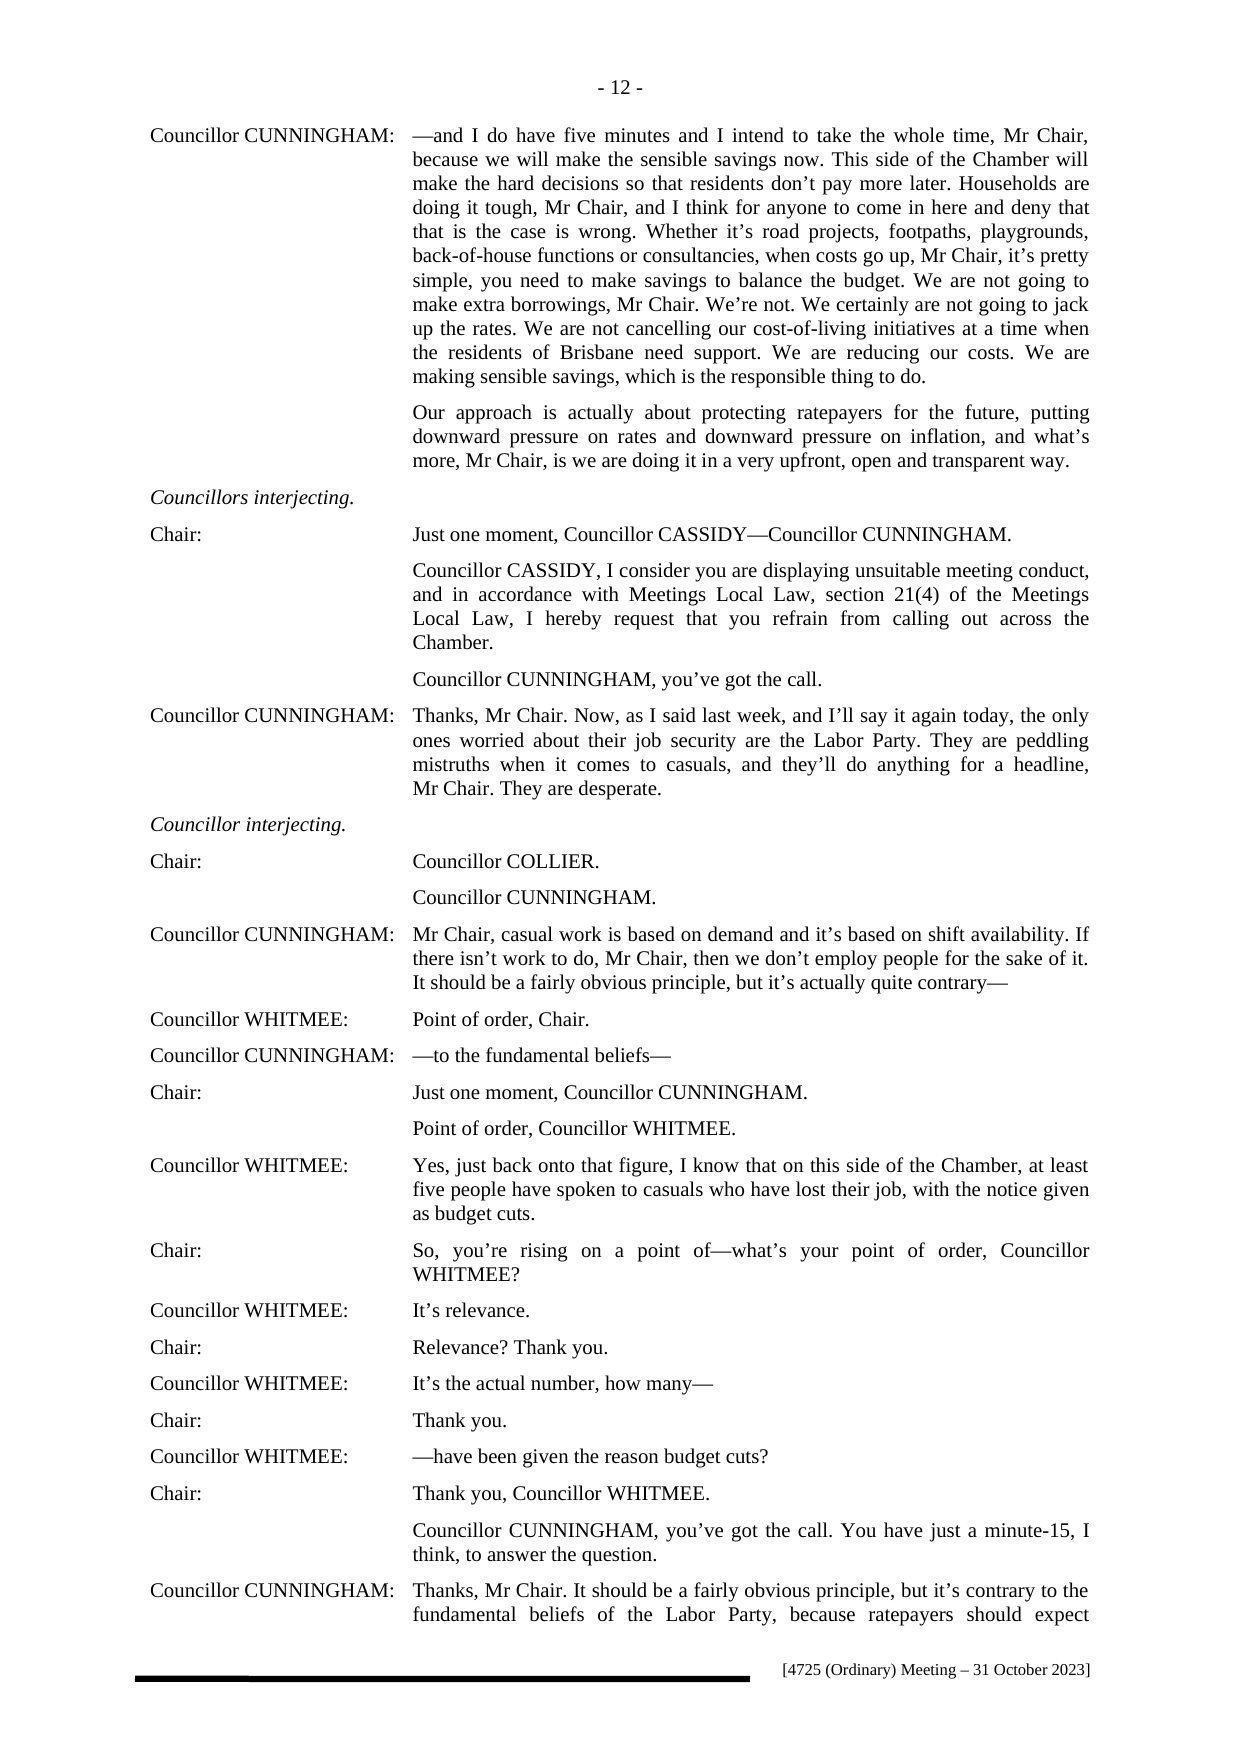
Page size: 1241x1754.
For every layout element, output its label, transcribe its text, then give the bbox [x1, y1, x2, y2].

text Chair: Councillor COLLIER. [150, 849, 1090, 873]
text Chair: Thank you. [150, 1408, 1090, 1432]
text Councillor WHITMEE: It’s the actual number, how many— [150, 1371, 1090, 1395]
text Chair: Just one moment, Councillor CASSIDY—Councillor CUNNINGHAM. [150, 522, 1090, 546]
text Point of order, Councillor WHITMEE. [412, 1116, 1090, 1140]
text Chair: Relevance? Thank you. [150, 1335, 1090, 1359]
text Councillors interjecting. [150, 485, 1090, 509]
text Councillor WHITMEE: It’s relevance. [150, 1298, 1090, 1322]
text Councillor CASSIDY, I consider you are displaying unsuitable meeting conduct, and in accordance with Meetings Local Law, section 21(4) of the Meetings Local Law, I hereby request that you refrain from calling out across the Chamber. [412, 558, 1090, 654]
text Councillor CUNNINGHAM, you’ve got the call. You have just a minute-15, I think, to answer the question. [412, 1517, 1090, 1566]
text Councillor CUNNINGHAM, you’ve got the call. [412, 667, 1090, 691]
text Our approach is actually about protecting ratepayers for the future, putting downward pressure on rates and downward pressure on inflation, and what’s more, Mr Chair, is we are doing it in a very upfront, open and transparent way. [412, 400, 1090, 472]
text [150, 1578, 1090, 1626]
text Councillor CUNNINGHAM. [412, 885, 1090, 909]
text Councillor WHITMEE: —have been given the reason budget cuts? [150, 1444, 1090, 1468]
text Councillor WHITMEE: Point of order, Chair. [150, 1007, 1090, 1031]
text Councillor CUNNINGHAM: Mr Chair, casual work is based on demand and it’s based on shift availability. If there isn’t work to do, Mr Chair, then we don’t employ people for the sake of it. It should be a fairly obvious principle, but it’s actually quite contrary— [150, 922, 1090, 994]
text Chair: So, you’re rising on a point of—what’s your point of order, Councillor WHITMEE? [150, 1237, 1090, 1286]
text Chair: Just one moment, Councillor CUNNINGHAM. [150, 1080, 1090, 1104]
text Councillor CUNNINGHAM: —and I do have five minutes and I intend to take the whole time, Mr Chair, because we will make the sensible savings now. This side of the Chamber will make the hard decisions so that residents don’t pay more later. Households are doing it tough, Mr Chair, and I think for anyone to come in here and deny that that is the case is wrong. Whether it’s road projects, footpaths, playgrounds, back-of-house functions or consultancies, when costs go up, Mr Chair, it’s pretty simple, you need to make savings to balance the budget. We are not going to make extra borrowings, Mr Chair. We’re not. We certainly are not going to jack up the rates. We are not cancelling our cost-of-living initiatives at a time when the residents of Brisbane need support. We are reducing our costs. We are making sensible savings, which is the responsible thing to do. [150, 123, 1090, 388]
text Councillor CUNNINGHAM: Thanks, Mr Chair. Now, as I said last week, and I’ll say it again today, the only ones worried about their job security are the Labor Party. They are peddling mistruths when it comes to casuals, and they’ll do anything for a headline, Mr Chair. They are desperate. [150, 703, 1090, 800]
text Chair: Thank you, Councillor WHITMEE. [150, 1481, 1090, 1505]
text Councillor CUNNINGHAM: —to the fundamental beliefs— [150, 1043, 1090, 1067]
text Councillor interjecting. [150, 812, 1090, 836]
text Councillor WHITMEE: Yes, just back onto that figure, I know that on this side of the Chamber, at least five people have spoken to casuals who have lost their job, with the notice given as budget cuts. [150, 1153, 1090, 1225]
